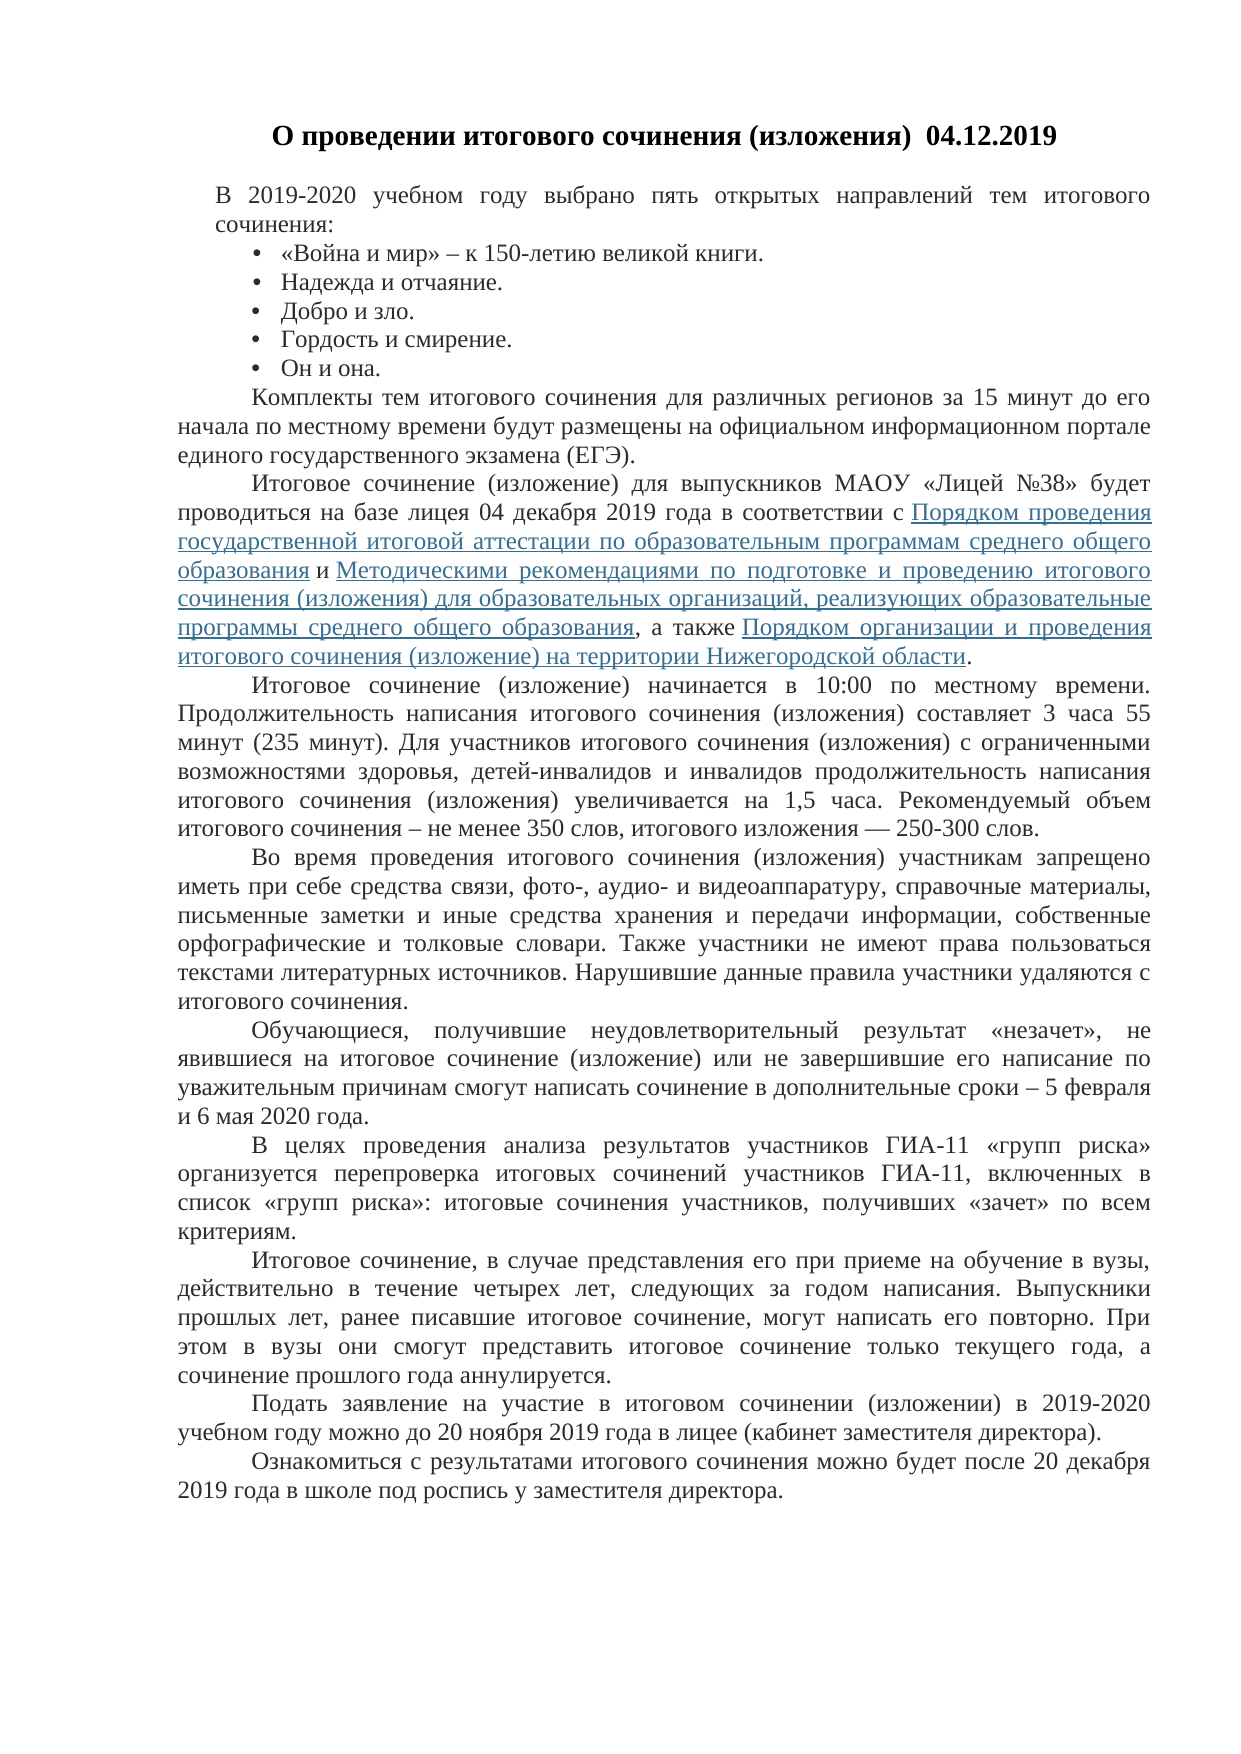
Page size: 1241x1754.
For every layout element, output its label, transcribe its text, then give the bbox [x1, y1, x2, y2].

text Итоговое сочинение (изложение) для выпускников МАОУ «Лицей №38» будет проводиться на базе лицея 04 декабря 2019 года в соответствии с Порядком проведения государственной итоговой аттестации по образовательным программам среднего общего образования и Методическими рекомендациями по подготовке и проведению итогового сочинения (изложения) для образовательных организаций, реализующих образовательные программы среднего общего образования, а также Порядком организации и проведения итогового сочинения (изложение) на территории Нижегородской области. [177, 552, 1152, 608]
text Итоговое сочинение (изложение) для выпускников МАОУ «Лицей №38» будет проводиться на базе лицея 04 декабря 2019 года в соответствии с Порядком проведения государственной итоговой аттестации по образовательным программам среднего общего образования и Методическими рекомендациями по подготовке и проведению итогового сочинения (изложения) для образовательных организаций, реализующих образовательные программы среднего общего образования, а также Порядком организации и проведения итогового сочинения (изложение) на территории Нижегородской области. [177, 609, 1152, 670]
text Комплекты тем итогового сочинения для различных регионов за 15 минут до его начала по местному времени будут размещены на официальном информационном портале единого государственного экзамена (ЕГЭ). [177, 382, 1152, 468]
text Обучающиеся, получившие неудовлетворительный результат «незачет», не явившиеся на итоговое сочинение (изложение) или не завершившие его написание по уважительным причинам смогут написать сочинение в дополнительные сроки – 5 февраля и 6 мая 2020 года. [177, 1015, 1152, 1130]
text Подать заявление на участие в итоговом сочинении (изложении) в 2019-2020 учебном году можно до 20 ноября 2019 года в лицее (кабинет заместителя директора). [177, 1388, 1152, 1446]
text Ознакомиться с результатами итогового сочинения можно будет после 20 декабря 2019 года в школе под роспись у заместителя директора. [177, 1446, 1152, 1503]
text Итоговое сочинение, в случае представления его при приеме на обучение в вузы, действительно в течение четырех лет, следующих за годом написания. Выпускники прошлых лет, ранее писавшие итоговое сочинение, могут написать его повторно. При этом в вузы они смогут представить итоговое сочинение только текущего года, а сочинение прошлого года аннулируется. [177, 1245, 1152, 1388]
text Во время проведения итогового сочинения (изложения) участникам запрещено иметь при себе средства связи, фото-, аудио- и видеоаппаратуру, справочные материалы, письменные заметки и иные средства хранения и передачи информации, собственные орфографические и толковые словари. Также участники не имеют права пользоваться текстами литературных источников. Нарушившие данные правила участники удаляются с итогового сочинения. [177, 842, 1152, 1015]
text В 2019-2020 учебном году выбрано пять открытых направлений тем итогового сочинения: [215, 180, 1152, 238]
list Надежда и отчаяние. [252, 267, 1152, 296]
text Итоговое сочинение (изложение) начинается в 10:00 по местному времени. Продолжительность написания итогового сочинения (изложения) составляет 3 часа 55 минут (235 минут). Для участников итогового сочинения (изложения) с ограниченными возможностями здоровья, детей-инвалидов и инвалидов продолжительность написания итогового сочинения (изложения) увеличивается на 1,5 часа. Рекомендуемый объем итогового сочинения – не менее 350 слов, итогового изложения — 250-300 слов. [177, 670, 1152, 842]
list «Война и мир» – к 150-летию великой книги. [252, 238, 1152, 267]
text О проведении итогового сочинения (изложения) 04.12.2019 [177, 118, 1152, 152]
list Гордость и смирение. [251, 324, 1152, 353]
text В целях проведения анализа результатов участников ГИА-11 «групп риска» организуется перепроверка итоговых сочинений участников ГИА-11, включенных в список «групп риска»: итоговые сочинения участников, получивших «зачет» по всем критериям. [177, 1130, 1152, 1245]
list Он и она. [251, 353, 1152, 382]
text Итоговое сочинение (изложение) для выпускников МАОУ «Лицей №38» будет проводиться на базе лицея 04 декабря 2019 года в соответствии с Порядком проведения государственной итоговой аттестации по образовательным программам среднего общего образования и Методическими рекомендациями по подготовке и проведению итогового сочинения (изложения) для образовательных организаций, реализующих образовательные программы среднего общего образования, а также Порядком организации и проведения итогового сочинения (изложение) на территории Нижегородской области. [177, 468, 1152, 551]
list Добро и зло. [251, 296, 1152, 324]
